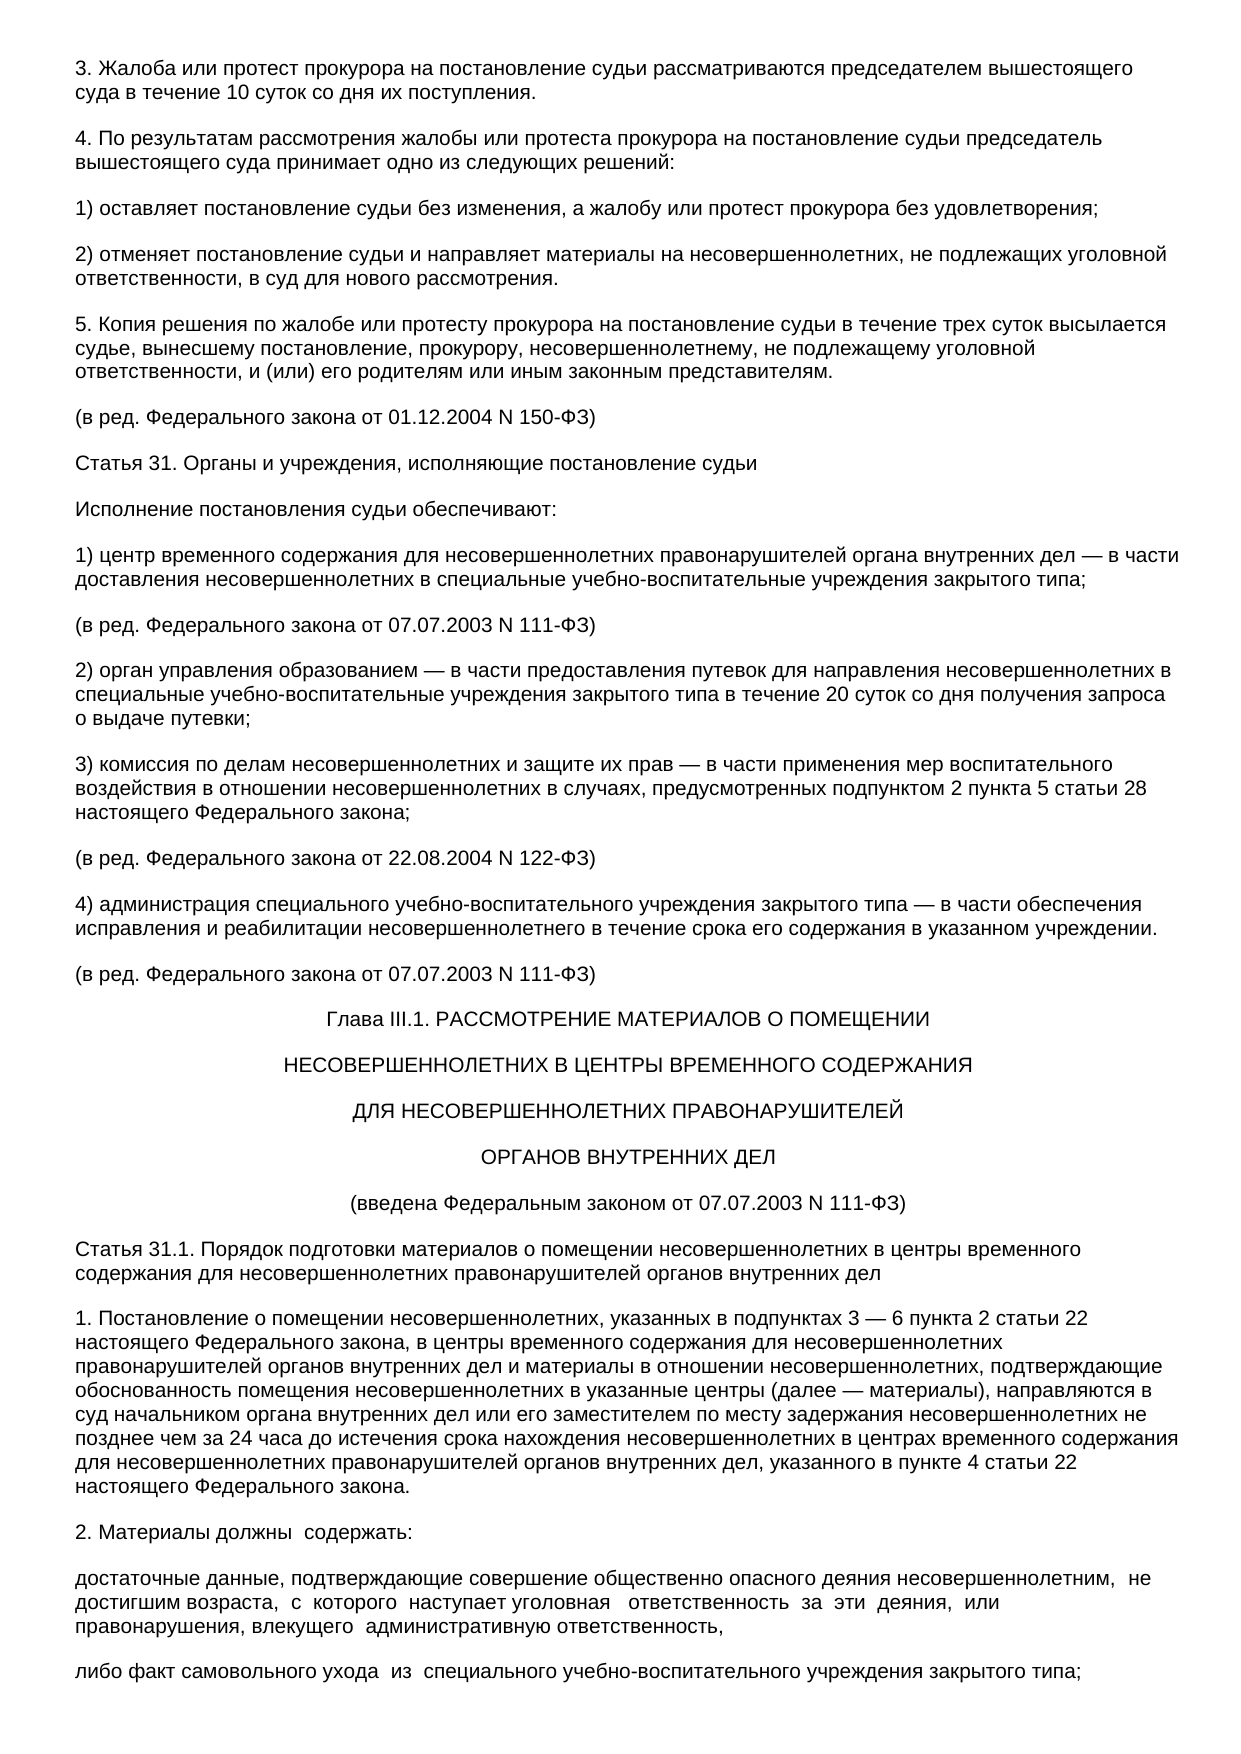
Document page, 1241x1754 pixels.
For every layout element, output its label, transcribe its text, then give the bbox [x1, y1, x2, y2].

text (в ред. Федерального закона от 07.07.2003 N 111-ФЗ) [75, 612, 1181, 636]
text 1) центр временного содержания для несовершеннолетних правонарушителей органа внутренних дел — в части доставления несовершеннолетних в специальные учебно-воспитательные учреждения закрытого типа; [75, 543, 1181, 591]
text ДЛЯ НЕСОВЕРШЕННОЛЕТНИХ ПРАВОНАРУШИТЕЛЕЙ [75, 1099, 1181, 1123]
text 1. Постановление о помещении несовершеннолетних, указанных в подпунктах 3 — 6 пункта 2 статьи 22 настоящего Федерального закона, в центры временного содержания для несовершеннолетних правонарушителей органов внутренних дел и материалы в отношении несовершеннолетних, подтверждающие обоснованность помещения несовершеннолетних в указанные центры (далее — материалы), направляются в суд начальником органа внутренних дел или его заместителем по месту задержания несовершеннолетних не позднее чем за 24 часа до истечения срока нахождения несовершеннолетних в центрах временного содержания для несовершеннолетних правонарушителей органов внутренних дел, указанного в пункте 4 статьи 22 настоящего Федерального закона. [75, 1306, 1181, 1498]
text Глава III.1. РАССМОТРЕНИЕ МАТЕРИАЛОВ О ПОМЕЩЕНИИ [75, 1007, 1181, 1031]
text Исполнение постановления судьи обеспечивают: [75, 497, 1181, 521]
text ОРГАНОВ ВНУТРЕННИХ ДЕЛ [75, 1145, 1181, 1169]
text 3. Жалоба или протест прокурора на постановление судьи рассматриваются председателем вышестоящего суда в течение 10 суток со дня их поступления. [75, 56, 1181, 104]
text (в ред. Федерального закона от 01.12.2004 N 150-ФЗ) [75, 405, 1181, 429]
text 1) оставляет постановление судьи без изменения, а жалобу или протест прокурора без удовлетворения; [75, 196, 1181, 220]
text либо факт самовольного ухода из специального учебно-воспитательного учреждения закрытого типа; [75, 1659, 1181, 1683]
text 2) орган управления образованием — в части предоставления путевок для направления несовершеннолетних в специальные учебно-воспитательные учреждения закрытого типа в течение 20 суток со дня получения запроса о выдаче путевки; [75, 658, 1181, 730]
text 2. Материалы должны содержать: [75, 1520, 1181, 1544]
text (введена Федеральным законом от 07.07.2003 N 111-ФЗ) [75, 1191, 1181, 1214]
text Статья 31. Органы и учреждения, исполняющие постановление судьи [75, 451, 1181, 475]
text НЕСОВЕРШЕННОЛЕТНИХ В ЦЕНТРЫ ВРЕМЕННОГО СОДЕРЖАНИЯ [75, 1053, 1181, 1077]
text (в ред. Федерального закона от 07.07.2003 N 111-ФЗ) [75, 961, 1181, 985]
text 5. Копия решения по жалобе или протесту прокурора на постановление судьи в течение трех суток высылается судье, вынесшему постановление, прокурору, несовершеннолетнему, не подлежащему уголовной ответственности, и (или) его родителям или иным законным представителям. [75, 311, 1181, 383]
text 4. По результатам рассмотрения жалобы или протеста прокурора на постановление судьи председатель вышестоящего суда принимает одно из следующих решений: [75, 126, 1181, 174]
text 2) отменяет постановление судьи и направляет материалы на несовершеннолетних, не подлежащих уголовной ответственности, в суд для нового рассмотрения. [75, 242, 1181, 289]
text (в ред. Федерального закона от 22.08.2004 N 122-ФЗ) [75, 846, 1181, 870]
text 3) комиссия по делам несовершеннолетних и защите их прав — в части применения мер воспитательного воздействия в отношении несовершеннолетних в случаях, предусмотренных подпунктом 2 пункта 5 статьи 28 настоящего Федерального закона; [75, 752, 1181, 824]
text 4) администрация специального учебно-воспитательного учреждения закрытого типа — в части обеспечения исправления и реабилитации несовершеннолетнего в течение срока его содержания в указанном учреждении. [75, 892, 1181, 939]
text достаточные данные, подтверждающие совершение общественно опасного деяния несовершеннолетним, не достигшим возраста, с которого наступает уголовная ответственность за эти деяния, или правонарушения, влекущего административную ответственность, [75, 1566, 1181, 1637]
text Статья 31.1. Порядок подготовки материалов о помещении несовершеннолетних в центры временного содержания для несовершеннолетних правонарушителей органов внутренних дел [75, 1236, 1181, 1284]
